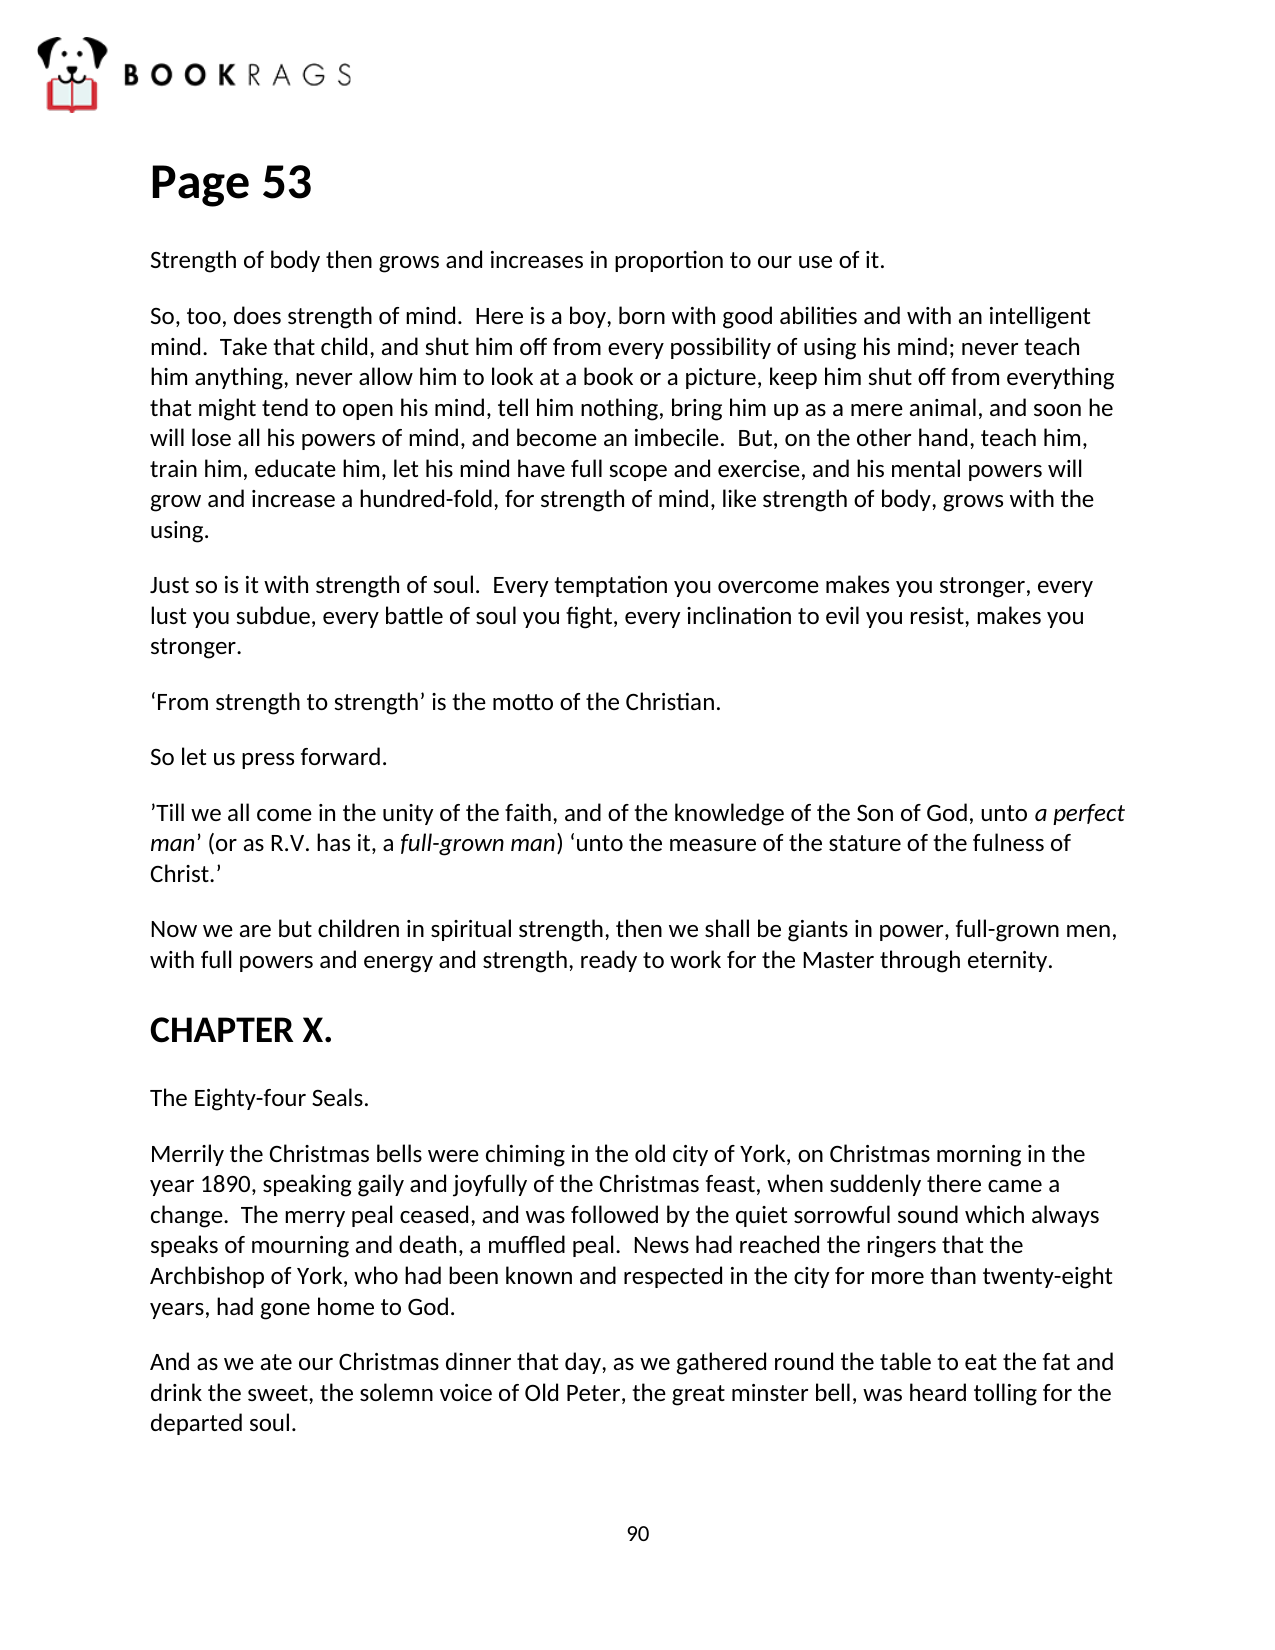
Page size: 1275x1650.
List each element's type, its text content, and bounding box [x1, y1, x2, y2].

picture [37, 37, 351, 113]
text ’Till we all come in the unity of the faith, and of the knowledge of the Son of God, unto a perfect man’ (or as R.V. has it, a full-grown man) ‘unto the measure of the stature of the fulness of Christ.’ [150, 797, 1125, 888]
text Merrily the Christmas bells were chiming in the old city of York, on Christmas morning in the year 1890, speaking gaily and joyfully of the Christmas feast, when suddenly there came a change. The merry peal ceased, and was followed by the quiet sorrowful sound which always speaks of mourning and death, a muffled peal. News had reached the ringers that the Archbishop of York, who had been known and respected in the city for more than twenty-eight years, had gone home to God. [150, 1138, 1125, 1321]
text Strength of body then grows and increases in proportion to our use of it. [150, 244, 1125, 275]
text CHAPTER X. [150, 1006, 1125, 1051]
text So let us press forward. [150, 741, 1125, 772]
text Just so is it with strength of soul. Every temptation you overcome makes you stronger, every lust you subdue, every battle of soul you fight, every inclination to evil you resist, makes you stronger. [150, 569, 1125, 661]
text Now we are but children in spiritual strength, then we shall be giants in power, full-grown men, with full powers and energy and strength, ready to work for the Master through eternity. [150, 913, 1125, 974]
text And as we ate our Christmas dinner that day, as we gathered round the table to eat the fat and drink the sweet, the solemn voice of Old Peter, the great minster bell, was heard tolling for the departed soul. [150, 1346, 1125, 1438]
text Page 53 [150, 150, 1125, 211]
text So, too, does strength of mind. Here is a boy, born with good abilities and with an intelligent mind. Take that child, and shut him off from every possibility of using his mind; never teach him anything, never allow him to look at a book or a picture, keep him shut off from everything that might tend to open his mind, tell him nothing, bring him up as a mere animal, and soon he will lose all his powers of mind, and become an imbecile. But, on the other hand, teach him, train him, educate him, let his mind have full scope and exercise, and his mental powers will grow and increase a hundred-fold, for strength of mind, like strength of body, grows with the using. [150, 300, 1125, 544]
text ‘From strength to strength’ is the motto of the Christian. [150, 686, 1125, 716]
text The Eighty-four Seals. [150, 1083, 1125, 1113]
